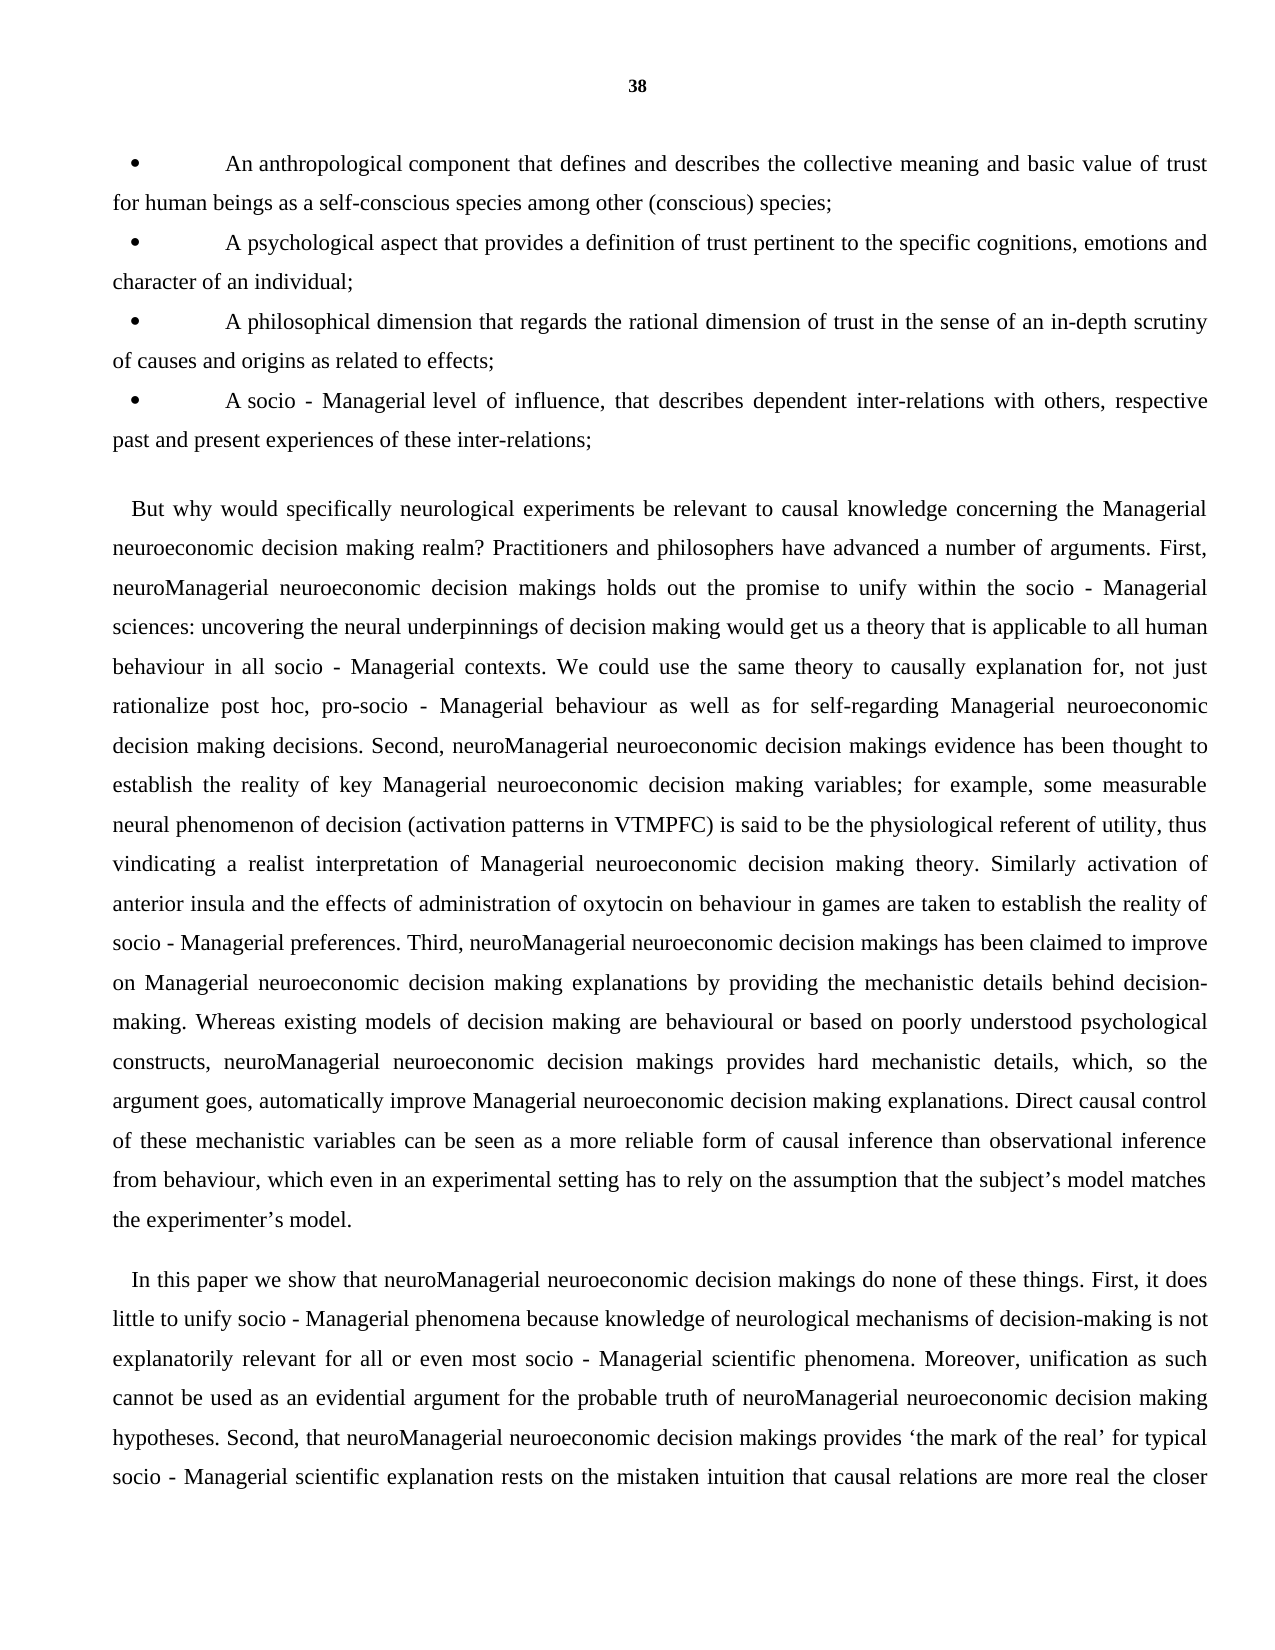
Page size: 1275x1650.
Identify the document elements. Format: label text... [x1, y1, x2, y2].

list A socio - Managerial level of influence, that describes dependent inter-relations with others, respective past and present experiences of these inter-relations; [112, 387, 1209, 453]
text But why would specifically neurological experiments be relevant to causal knowledge concerning the Managerial neuroeconomic decision making realm? Practitioners and philosophers have advanced a number of arguments. First, neuroManagerial neuroeconomic decision makings holds out the promise to unify within the socio - Managerial sciences: uncovering the neural underpinnings of decision making would get us a theory that is applicable to all human behaviour in all socio - Managerial contexts. We could use the same theory to causally explanation for, not just rationalize post hoc, pro-socio - Managerial behaviour as well as for self-regarding Managerial neuroeconomic decision making decisions. Second, neuroManagerial neuroeconomic decision makings evidence has been thought to establish the reality of key Managerial neuroeconomic decision making variables; for example, some measurable neural phenomenon of decision (activation patterns in VTMPFC) is said to be the physiological referent of utility, thus vindicating a realist interpretation of Managerial neuroeconomic decision making theory. Similarly activation of anterior insula and the effects of administration of oxytocin on behaviour in games are taken to establish the reality of socio - Managerial preferences. Third, neuroManagerial neuroeconomic decision makings has been claimed to improve on Managerial neuroeconomic decision making explanations by providing the mechanistic details behind decision-making. Whereas existing models of decision making are behavioural or based on poorly understood psychological constructs, neuroManagerial neuroeconomic decision makings provides hard mechanistic details, which, so the argument goes, automatically improve Managerial neuroeconomic decision making explanations. Direct causal control of these mechanistic variables can be seen as a more reliable form of causal inference than observational inference from behaviour, which even in an experimental setting has to rely on the assumption that the subject’s model matches the experimenter’s model. [112, 495, 1209, 1232]
list An anthropological component that defines and describes the collective meaning and basic value of trust for human beings as a self-conscious species among other (conscious) species; [112, 150, 1209, 216]
list A psychological aspect that provides a definition of trust pertinent to the specific cognitions, emotions and character of an individual; [112, 229, 1209, 295]
list A philosophical dimension that regards the rational dimension of trust in the sense of an in-depth scrutiny of causes and origins as related to effects; [112, 308, 1209, 374]
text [112, 1266, 1209, 1490]
